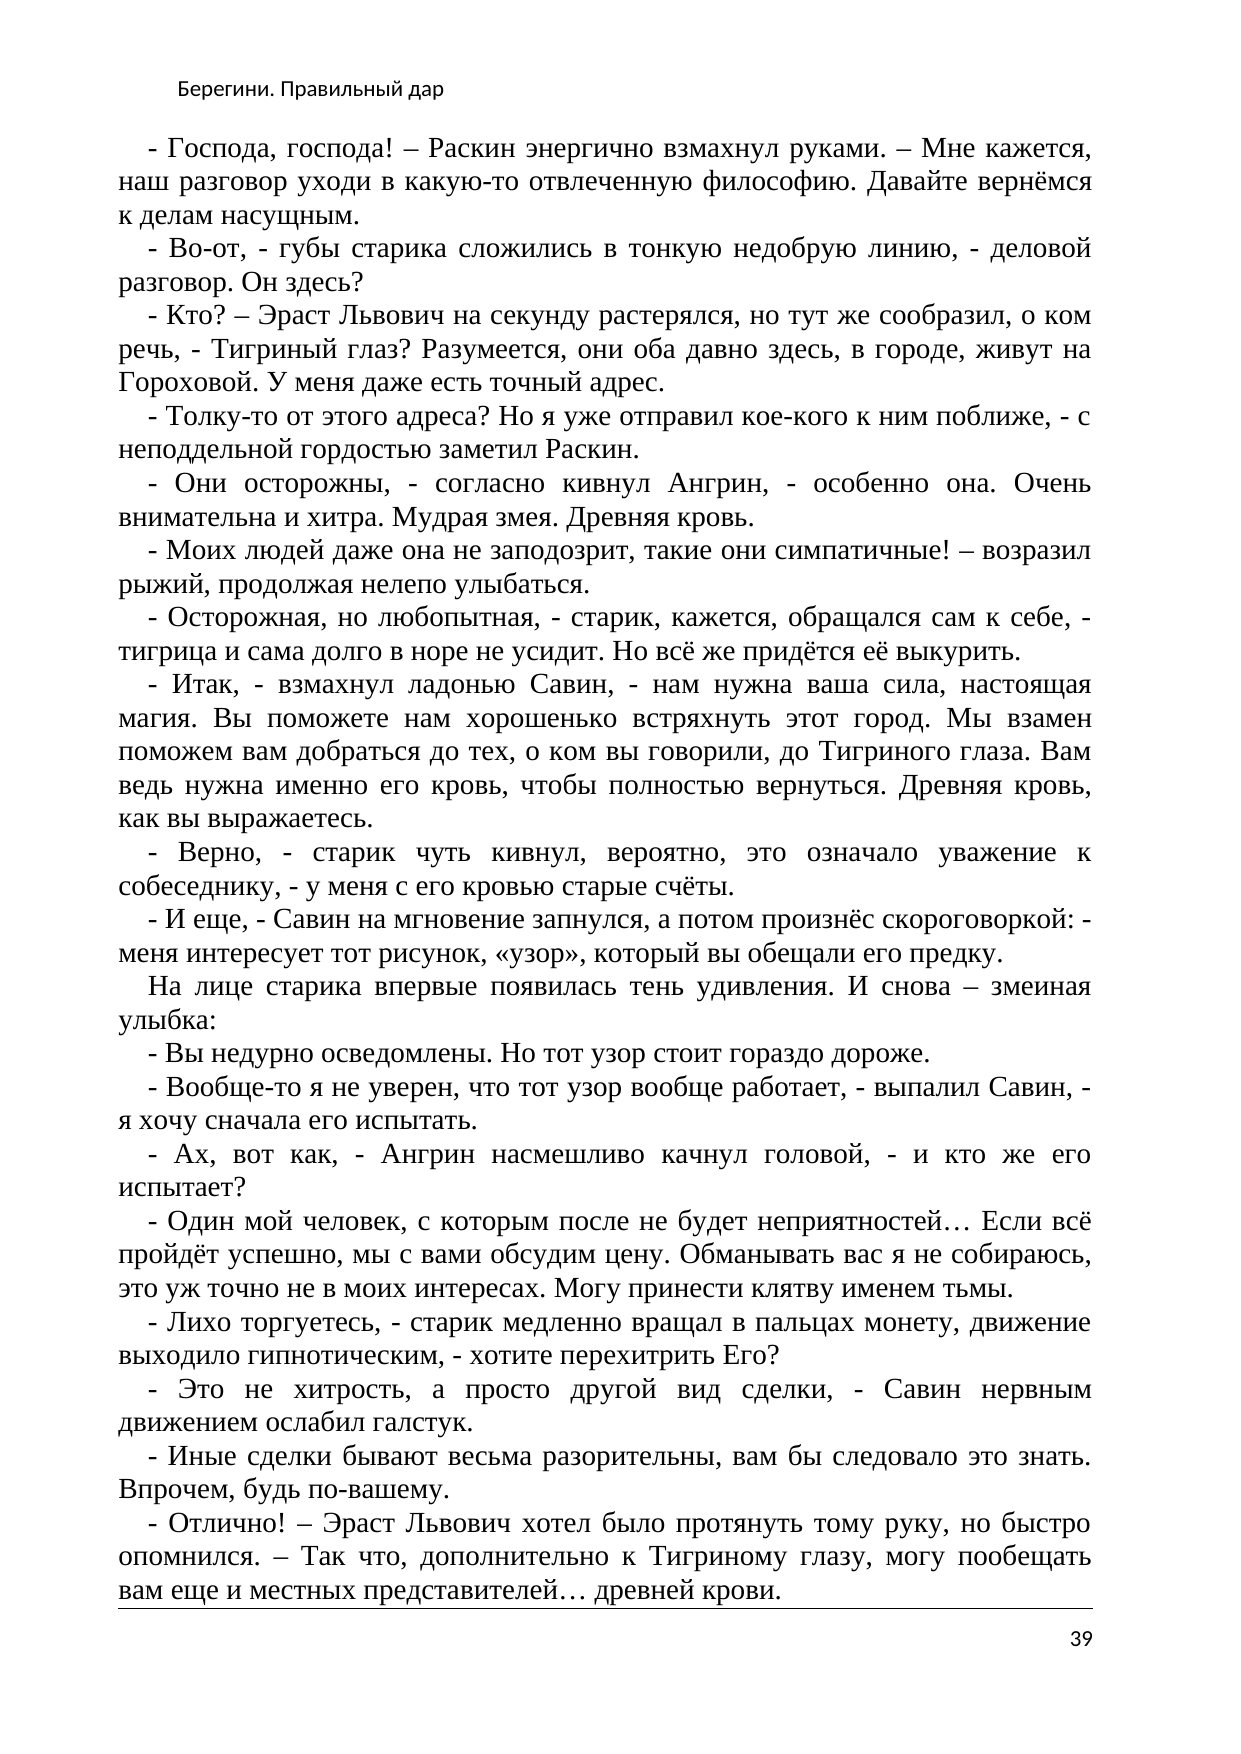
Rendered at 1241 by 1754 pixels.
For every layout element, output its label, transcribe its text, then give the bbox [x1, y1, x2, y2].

text - Верно, - старик чуть кивнул, вероятно, это означало уважение к собеседнику, - у меня с его кровью старые счёты. [118, 834, 1093, 901]
text - Иные сделки бывают весьма разорительны, вам бы следовало это знать. Впрочем, будь по-вашему. [118, 1438, 1093, 1505]
text - Вы недурно осведомлены. Но тот узор стоит гораздо дороже. [118, 1035, 1093, 1069]
text - Вообще-то я не уверен, что тот узор вообще работает, - выпалил Савин, - я хочу сначала его испытать. [118, 1069, 1093, 1136]
text На лице старика впервые появилась тень удивления. И снова – змеиная улыбка: [118, 968, 1093, 1035]
text - Лихо торгуетесь, - старик медленно вращал в пальцах монету, движение выходило гипнотическим, - хотите перехитрить Его? [118, 1304, 1093, 1371]
text - Они осторожны, - согласно кивнул Ангрин, - особенно она. Очень внимательна и хитра. Мудрая змея. Древняя кровь. [118, 465, 1093, 532]
text - И еще, - Савин на мгновение запнулся, а потом произнёс скороговоркой: - меня интересует тот рисунок, «узор», который вы обещали его предку. [118, 901, 1093, 968]
text - Один мой человек, с которым после не будет неприятностей… Если всё пройдёт успешно, мы с вами обсудим цену. Обманывать вас я не собираюсь, это уж точно не в моих интересах. Могу принести клятву именем тьмы. [118, 1203, 1093, 1304]
text - Толку-то от этого адреса? Но я уже отправил кое-кого к ним поближе, - с неподдельной гордостью заметил Раскин. [118, 398, 1093, 465]
text - Итак, - взмахнул ладонью Савин, - нам нужна ваша сила, настоящая магия. Вы поможете нам хорошенько встряхнуть этот город. Мы взамен поможем вам добраться до тех, о ком вы говорили, до Тигриного глаза. Вам ведь нужна именно его кровь, чтобы полностью вернуться. Древняя кровь, как вы выражаетесь. [118, 666, 1093, 834]
text - Кто? – Эраст Львович на секунду растерялся, но тут же сообразил, о ком речь, - Тигриный глаз? Разумеется, они оба давно здесь, в городе, живут на Гороховой. У меня даже есть точный адрес. [118, 297, 1093, 398]
text - Отлично! – Эраст Львович хотел было протянуть тому руку, но быстро опомнился. – Так что, дополнительно к Тигриному глазу, могу пообещать вам еще и местных представителей… древней крови. [118, 1505, 1093, 1608]
text - Это не хитрость, а просто другой вид сделки, - Савин нервным движением ослабил галстук. [118, 1371, 1093, 1438]
text - Ах, вот как, - Ангрин насмешливо качнул головой, - и кто же его испытает? [118, 1136, 1093, 1203]
text - Господа, господа! – Раскин энергично взмахнул руками. – Мне кажется, наш разговор уходи в какую-то отвлеченную философию. Давайте вернёмся к делам насущным. [118, 130, 1093, 230]
text - Моих людей даже она не заподозрит, такие они симпатичные! – возразил рыжий, продолжая нелепо улыбаться. [118, 532, 1093, 599]
text - Осторожная, но любопытная, - старик, кажется, обращался сам к себе, - тигрица и сама долго в норе не усидит. Но всё же придётся её выкурить. [118, 599, 1093, 666]
text - Во-от, - губы старика сложились в тонкую недобрую линию, - деловой разговор. Он здесь? [118, 230, 1093, 297]
